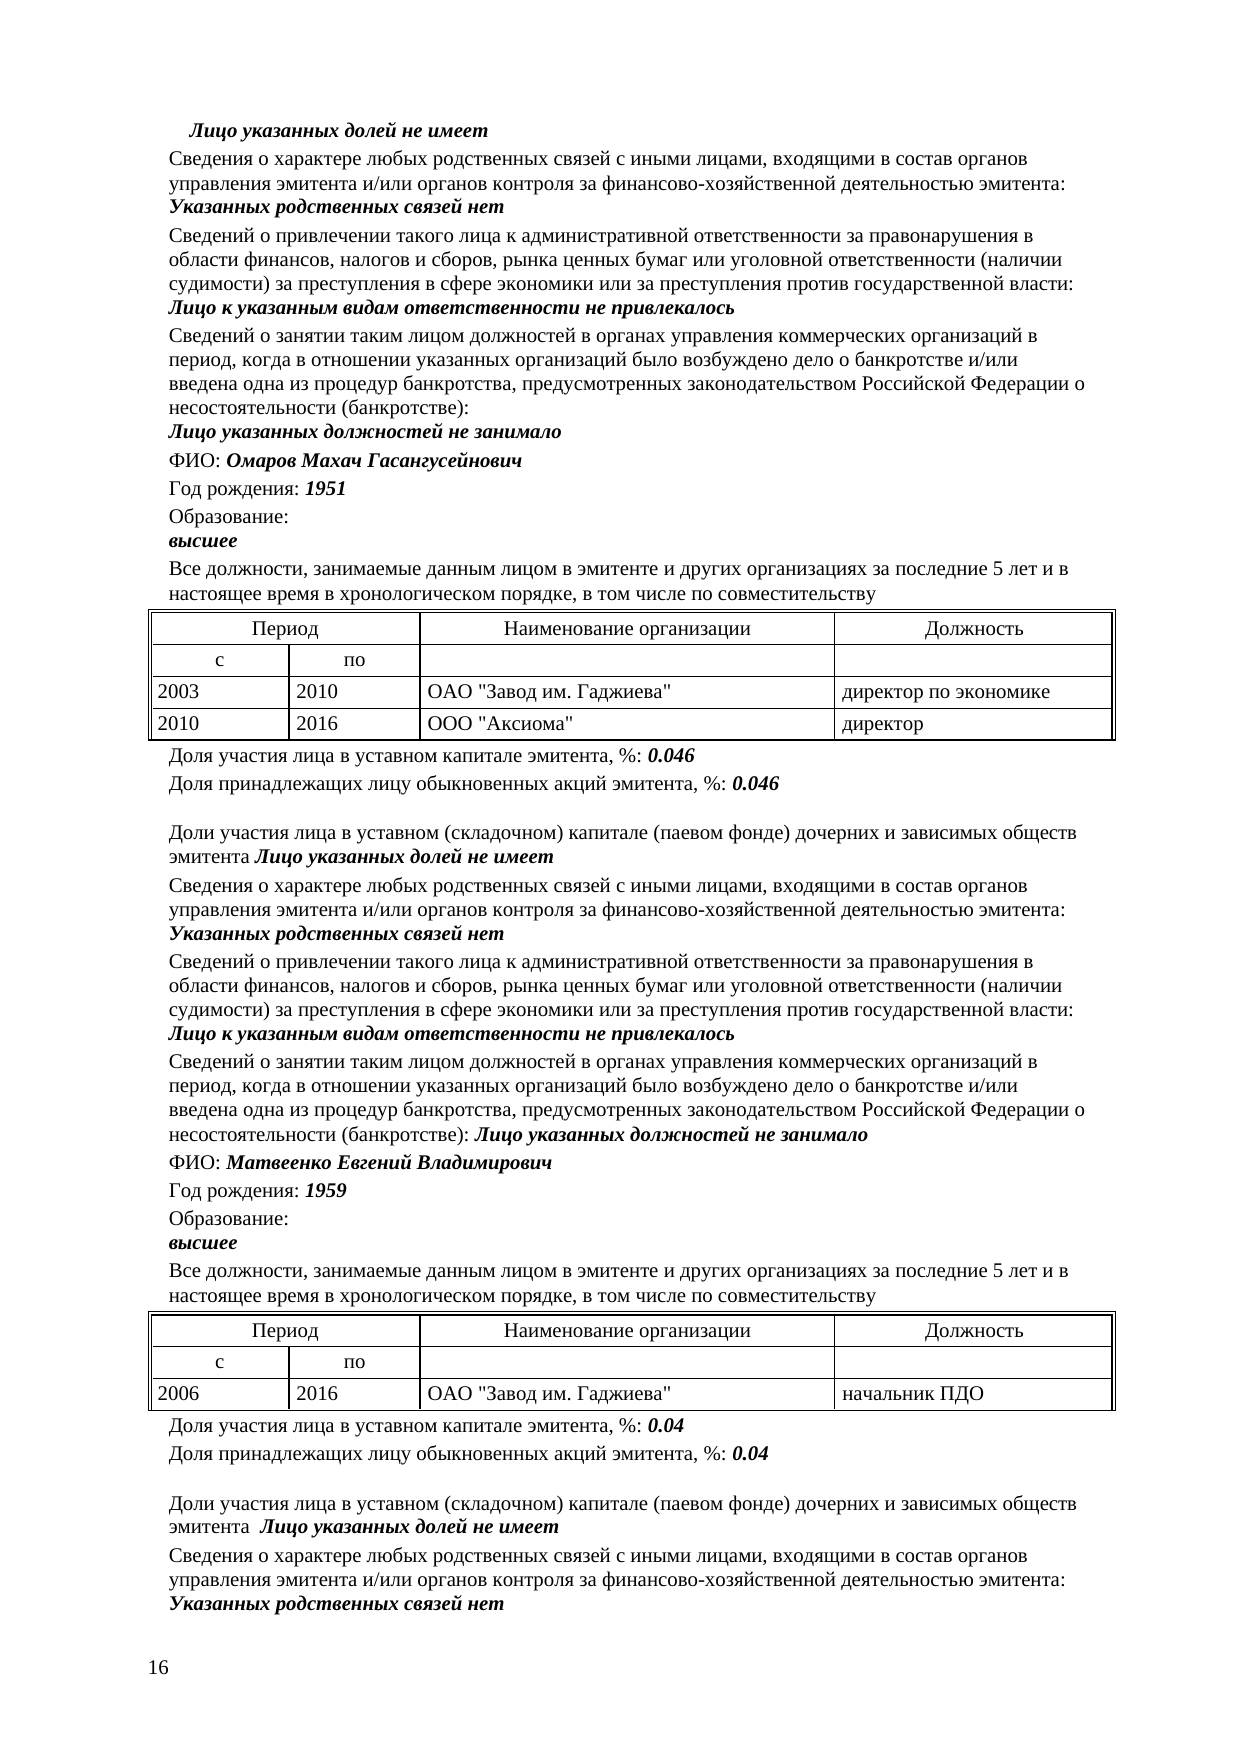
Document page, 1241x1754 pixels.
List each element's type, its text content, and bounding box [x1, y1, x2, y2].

text Сведений о привлечении такого лица к административной ответственности за правонарушения в области финансов, налогов и сборов, рынка ценных бумаг или уголовной ответственности (наличии судимости) за преступления в сфере экономики или за преступления против государственной власти: Лицо к указанным видам ответственности не привлекалось [168, 949, 1092, 1045]
text Сведения о характере любых родственных связей с иными лицами, входящими в состав органов управления эмитента и/или органов контроля за финансово-хозяйственной деятельностью эмитента: Указанных родственных связей нет [168, 872, 1092, 945]
text Образование: высшее [168, 1206, 1092, 1254]
table_cell [421, 645, 834, 676]
table_cell по [290, 645, 419, 676]
table_cell 2003 [152, 677, 288, 707]
text Сведений о привлечении такого лица к административной ответственности за правонарушения в области финансов, налогов и сборов, рынка ценных бумаг или уголовной ответственности (наличии судимости) за преступления в сфере экономики или за преступления против государственной власти: Лицо к указанным видам ответственности не привлекалось [168, 223, 1092, 319]
table_cell ОАО "Завод им. Гаджиева" [421, 1379, 834, 1409]
table_cell начальник ПДО [835, 1379, 1111, 1409]
text Год рождения: 1951 [168, 476, 1092, 500]
table_cell [835, 645, 1111, 676]
subtitle Доли участия лица в уставном (складочном) капитале (паевом фонде) дочерних и зависимых обществ эмитента Лицо указанных долей не имеет [168, 1490, 1092, 1538]
text Доля участия лица в уставном капитале эмитента, %: 0.04 [168, 1413, 1092, 1437]
text Год рождения: 1959 [168, 1178, 1092, 1202]
table_cell 2010 [290, 677, 419, 707]
table_header Должность [835, 613, 1111, 644]
table_header Период [152, 1316, 419, 1346]
text Лицо указанных долей не имеет [189, 118, 1092, 142]
text ФИО: Омаров Махач Гасангусейнович [168, 448, 1092, 472]
table_cell директор [835, 709, 1111, 739]
text Сведения о характере любых родственных связей с иными лицами, входящими в состав органов управления эмитента и/или органов контроля за финансово-хозяйственной деятельностью эмитента: Указанных родственных связей нет [168, 1543, 1092, 1615]
text Образование: высшее [168, 504, 1092, 552]
table_cell 2016 [290, 1379, 419, 1409]
table_header Должность [835, 1316, 1111, 1346]
table_cell 2016 [290, 709, 419, 739]
table_header Период [152, 613, 419, 644]
text Сведений о занятии таким лицом должностей в органах управления коммерческих организаций в период, когда в отношении указанных организаций было возбуждено дело о банкротстве и/или введена одна из процедур банкротства, предусмотренных законодательством Российской Федерации о несостоятельности (банкротстве): Лицо указанных должностей не занимало [168, 1049, 1092, 1146]
text Доля принадлежащих лицу обыкновенных акций эмитента, %: 0.046 [168, 771, 1092, 795]
text Сведений о занятии таким лицом должностей в органах управления коммерческих организаций в период, когда в отношении указанных организаций было возбуждено дело о банкротстве и/или введена одна из процедур банкротства, предусмотренных законодательством Российской Федерации о несостоятельности (банкротстве): Лицо указанных должностей не занимало [168, 323, 1092, 443]
table_header Наименование организации [421, 613, 834, 644]
text Сведения о характере любых родственных связей с иными лицами, входящими в состав органов управления эмитента и/или органов контроля за финансово-хозяйственной деятельностью эмитента: Указанных родственных связей нет [168, 146, 1092, 218]
table_cell ООО "Аксиома" [421, 709, 834, 739]
table_cell ОАО "Завод им. Гаджиева" [421, 677, 834, 707]
table_cell с [152, 645, 288, 676]
table_cell директор по экономике [835, 677, 1111, 707]
text Доля принадлежащих лицу обыкновенных акций эмитента, %: 0.04 [168, 1441, 1092, 1465]
table_cell 2010 [152, 709, 288, 739]
table_header Наименование организации [421, 1316, 834, 1346]
table_cell с [152, 1347, 288, 1378]
text Доля участия лица в уставном капитале эмитента, %: 0.046 [168, 743, 1092, 767]
table_cell [835, 1347, 1111, 1378]
table_cell по [290, 1347, 419, 1378]
table_cell 2006 [152, 1379, 288, 1409]
subtitle Доли участия лица в уставном (складочном) капитале (паевом фонде) дочерних и зависимых обществ эмитента Лицо указанных долей не имеет [168, 820, 1092, 868]
text ФИО: Матвеенко Евгений Владимирович [168, 1150, 1092, 1174]
table_cell [421, 1347, 834, 1378]
